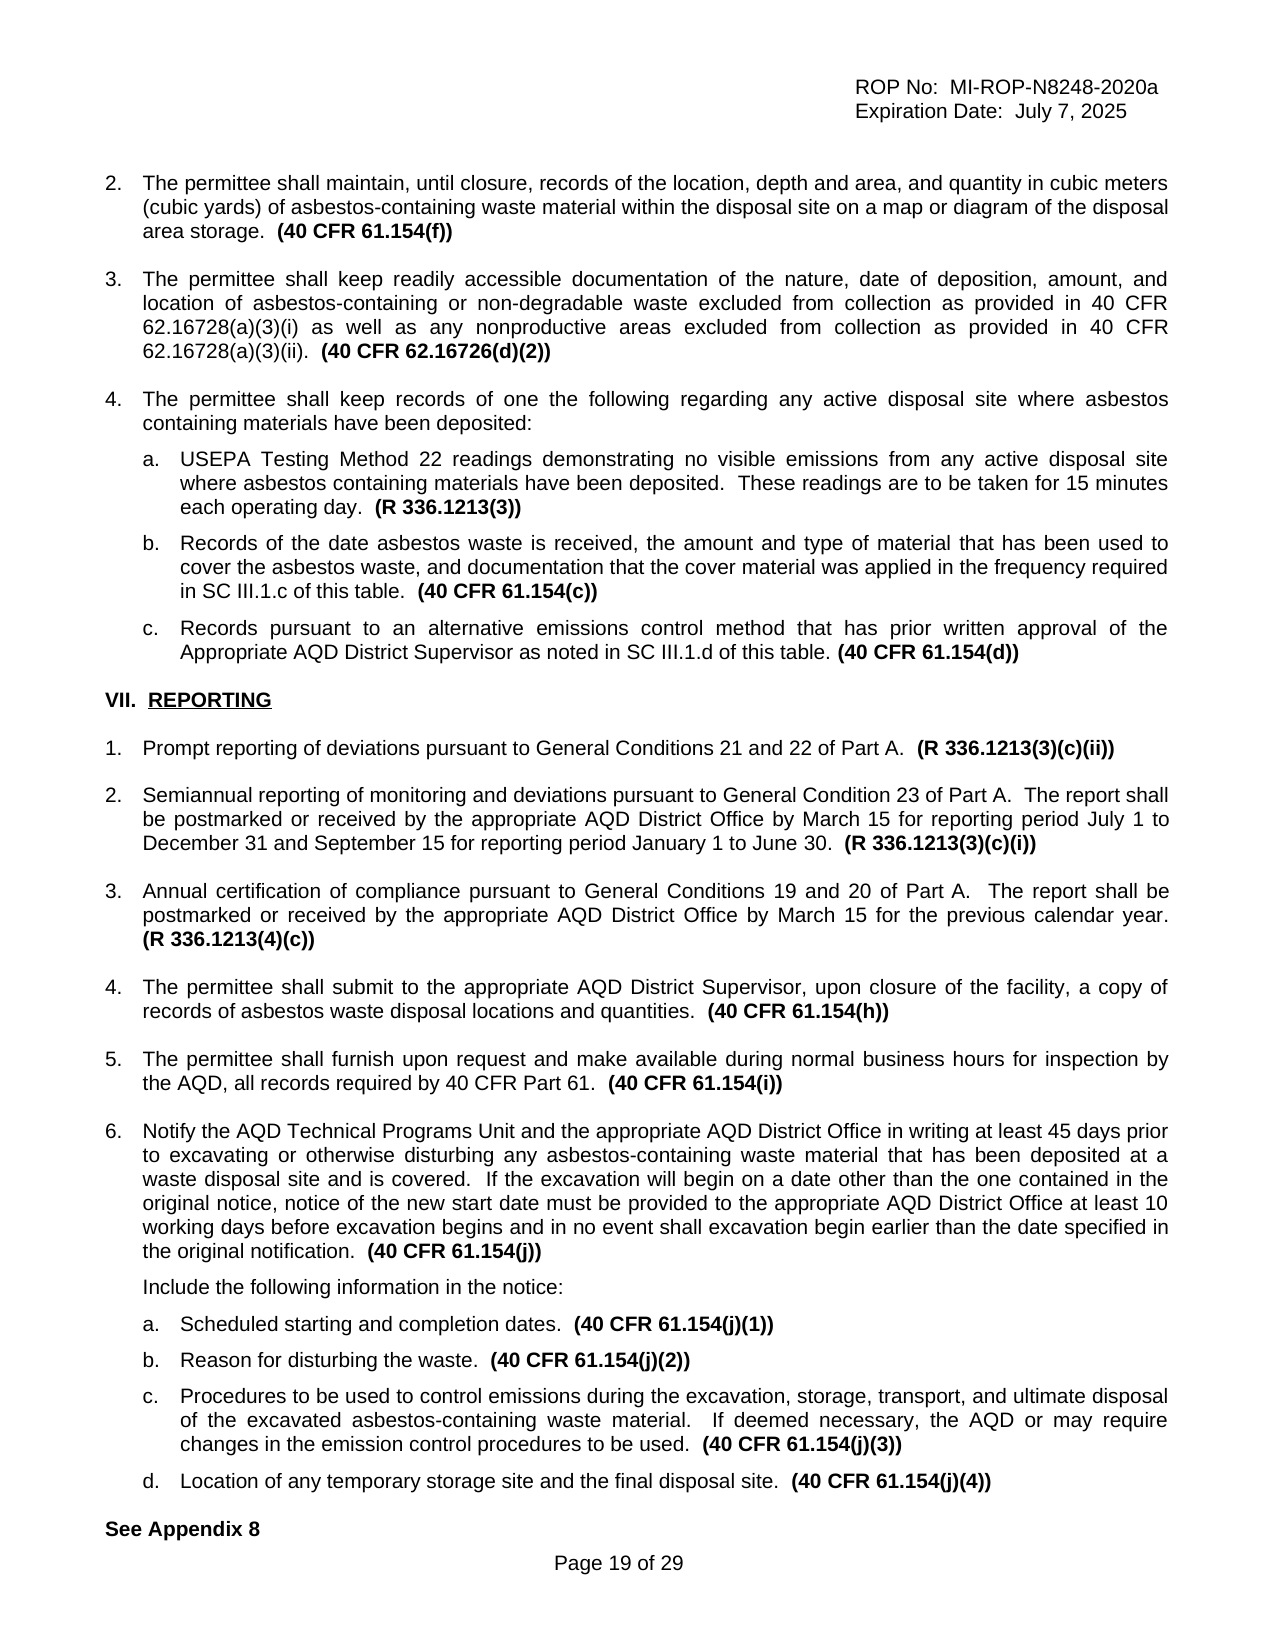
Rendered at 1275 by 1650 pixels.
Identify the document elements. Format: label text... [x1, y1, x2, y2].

text VII. REPORTING [105, 687, 1170, 711]
list Prompt reporting of deviations pursuant to General Conditions 21 and 22 of Part A. (R 336.1213(3)(c)(ii)) [105, 735, 1170, 759]
list Semiannual reporting of monitoring and deviations pursuant to General Condition 23 of Part A. The report shall be postmarked or received by the appropriate AQD District Office by March 15 for reporting period July 1 to December 31 and September 15 for reporting period January 1 to June 30. (R 336.1213(3)(c)(i)) [105, 783, 1170, 855]
list Annual certification of compliance pursuant to General Conditions 19 and 20 of Part A. The report shall be postmarked or received by the appropriate AQD District Office by March 15 for the previous calendar year. (R 336.1213(4)(c)) [105, 879, 1170, 951]
list The permittee shall keep readily accessible documentation of the nature, date of deposition, amount, and location of asbestos-containing or non-degradable waste excluded from collection as provided in 40 CFR 62.16728(a)(3)(i) as well as any nonproductive areas excluded from collection as provided in 40 CFR 62.16728(a)(3)(ii). (40 CFR 62.16726(d)(2)) [105, 267, 1170, 362]
list The permittee shall furnish upon request and make available during normal business hours for inspection by the AQD, all records required by 40 CFR Part 61. (40 CFR 61.154(i)) [105, 1047, 1170, 1095]
list Scheduled starting and completion dates. (40 CFR 61.154(j)(1)) [142, 1311, 1170, 1335]
text See Appendix 8 [105, 1517, 1170, 1541]
list The permittee shall submit to the appropriate AQD District Supervisor, upon closure of the facility, a copy of records of asbestos waste disposal locations and quantities. (40 CFR 61.154(h)) [105, 975, 1170, 1023]
list The permittee shall maintain, until closure, records of the location, depth and area, and quantity in cubic meters (cubic yards) of asbestos-containing waste material within the disposal site on a map or diagram of the disposal area storage. (40 CFR 61.154(f)) [105, 171, 1170, 243]
list USEPA Testing Method 22 readings demonstrating no visible emissions from any active disposal site where asbestos containing materials have been deposited. These readings are to be taken for 15 minutes each operating day. (R 336.1213(3)) [142, 447, 1170, 519]
list Notify the AQD Technical Programs Unit and the appropriate AQD District Office in writing at least 45 days prior to excavating or otherwise disturbing any asbestos-containing waste material that has been deposited at a waste disposal site and is covered. If the excavation will begin on a date other than the one contained in the original notice, notice of the new start date must be provided to the appropriate AQD District Office at least 10 working days before excavation begins and in no event shall excavation begin earlier than the date specified in the original notification. (40 CFR 61.154(j)) [105, 1119, 1170, 1262]
list Records of the date asbestos waste is received, the amount and type of material that has been used to cover the asbestos waste, and documentation that the cover material was applied in the frequency required in SC III.1.c of this table. (40 CFR 61.154(c)) [142, 531, 1170, 603]
list Procedures to be used to control emissions during the excavation, storage, transport, and ultimate disposal of the excavated asbestos-containing waste material. If deemed necessary, the AQD or may require changes in the emission control procedures to be used. (40 CFR 61.154(j)(3)) [142, 1384, 1170, 1456]
list Reason for disturbing the waste. (40 CFR 61.154(j)(2)) [142, 1348, 1170, 1372]
text Include the following information in the notice: [142, 1275, 1170, 1299]
list Location of any temporary storage site and the final disposal site. (40 CFR 61.154(j)(4)) [142, 1469, 1170, 1493]
list Records pursuant to an alternative emissions control method that has prior written approval of the Appropriate AQD District Supervisor as noted in SC III.1.d of this table. (40 CFR 61.154(d)) [142, 616, 1170, 663]
list The permittee shall keep records of one the following regarding any active disposal site where asbestos containing materials have been deposited: [105, 386, 1170, 434]
